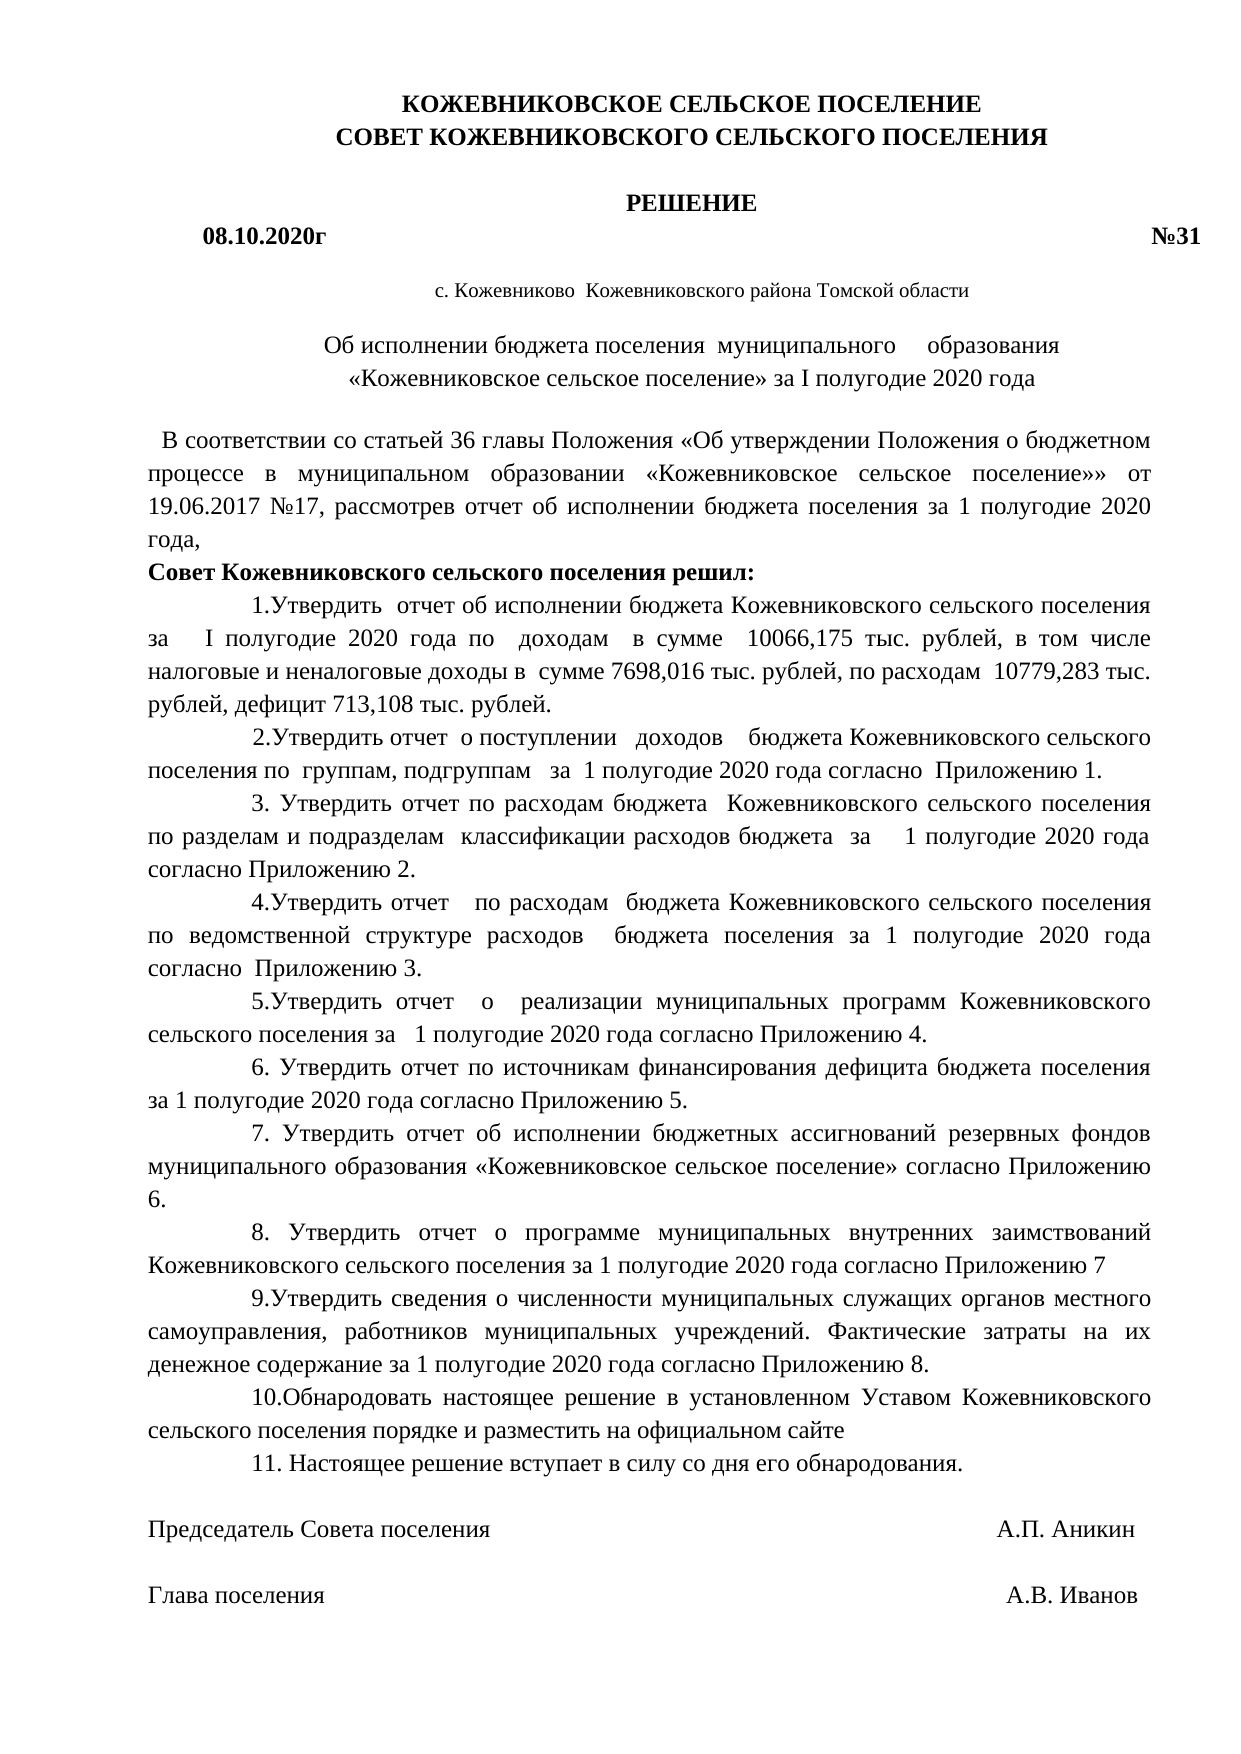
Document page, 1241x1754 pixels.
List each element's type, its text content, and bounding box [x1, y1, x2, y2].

text Глава поселения А.В. Иванов [148, 1580, 1207, 1609]
text 08.10.2020г №31 [177, 221, 1207, 249]
text В соответствии со статьей 36 главы Положения «Об утверждении Положения о бюджетном процессе в муниципальном образовании «Кожевниковское сельское поселение»» от 19.06.2017 №17, рассмотрев отчет об исполнении бюджета поселения за 1 полугодие 2020 года, [148, 425, 1152, 552]
text 8. Утвердить отчет о программе муниципальных внутренних заимствований Кожевниковского сельского поселения за 1 полугодие 2020 года согласно Приложению 7 [148, 1217, 1152, 1279]
text Об исполнении бюджета поселения муниципального образования [177, 330, 1206, 359]
text КОЖЕВНИКОВСКОЕ СЕЛЬСКОЕ ПОСЕЛЕНИЕ [177, 89, 1206, 117]
text Совет Кожевниковского сельского поселения решил: [148, 557, 1152, 586]
text 4.Утвердить отчет по расходам бюджета Кожевниковского сельского поселения по ведомственной структуре расходов бюджета поселения за 1 полугодие 2020 года согласно Приложению 3. [148, 887, 1152, 982]
text с. Кожевниково Кожевниковского района Томской области [177, 278, 1152, 302]
text 11. Настоящее решение вступает в силу со дня его обнародования. [148, 1448, 1152, 1477]
text 7. Утвердить отчет об исполнении бюджетных ассигнований резервных фондов муниципального образования «Кожевниковское сельское поселение» согласно Приложению 6. [148, 1118, 1152, 1213]
text 10.Обнародовать настоящее решение в установленном Уставом Кожевниковского сельского поселения порядке и разместить на официальном сайте [148, 1382, 1152, 1444]
text 2.Утвердить отчет о поступлении доходов бюджета Кожевниковского сельского поселения по группам, подгруппам за 1 полугодие 2020 года согласно Приложению 1. [148, 722, 1152, 784]
text 5.Утвердить отчет о реализации муниципальных программ Кожевниковского сельского поселения за 1 полугодие 2020 года согласно Приложению 4. [148, 986, 1152, 1048]
text 6. Утвердить отчет по источникам финансирования дефицита бюджета поселения за 1 полугодие 2020 года согласно Приложению 5. [148, 1052, 1152, 1114]
text «Кожевниковское сельское поселение» за I полугодие 2020 года [177, 363, 1206, 392]
text 1.Утвердить отчет об исполнении бюджета Кожевниковского сельского поселения за I полугодие 2020 года по доходам в сумме 10066,175 тыс. рублей, в том числе налоговые и неналоговые доходы в сумме 7698,016 тыс. рублей, по расходам 10779,283 тыс. рублей, дефицит 713,108 тыс. рублей. [148, 590, 1152, 718]
text 3. Утвердить отчет по расходам бюджета Кожевниковского сельского поселения по разделам и подразделам классификации расходов бюджета за 1 полугодие 2020 года согласно Приложению 2. [148, 788, 1152, 883]
text РЕШЕНИЕ [177, 188, 1206, 216]
text Председатель Совета поселения А.П. Аникин [148, 1514, 1207, 1543]
text СОВЕТ КОЖЕВНИКОВСКОГО СЕЛЬСКОГО ПОСЕЛЕНИЯ [177, 122, 1206, 150]
text 9.Утвердить сведения о численности муниципальных служащих органов местного самоуправления, работников муниципальных учреждений. Фактические затраты на их денежное содержание за 1 полугодие 2020 года согласно Приложению 8. [148, 1283, 1152, 1378]
